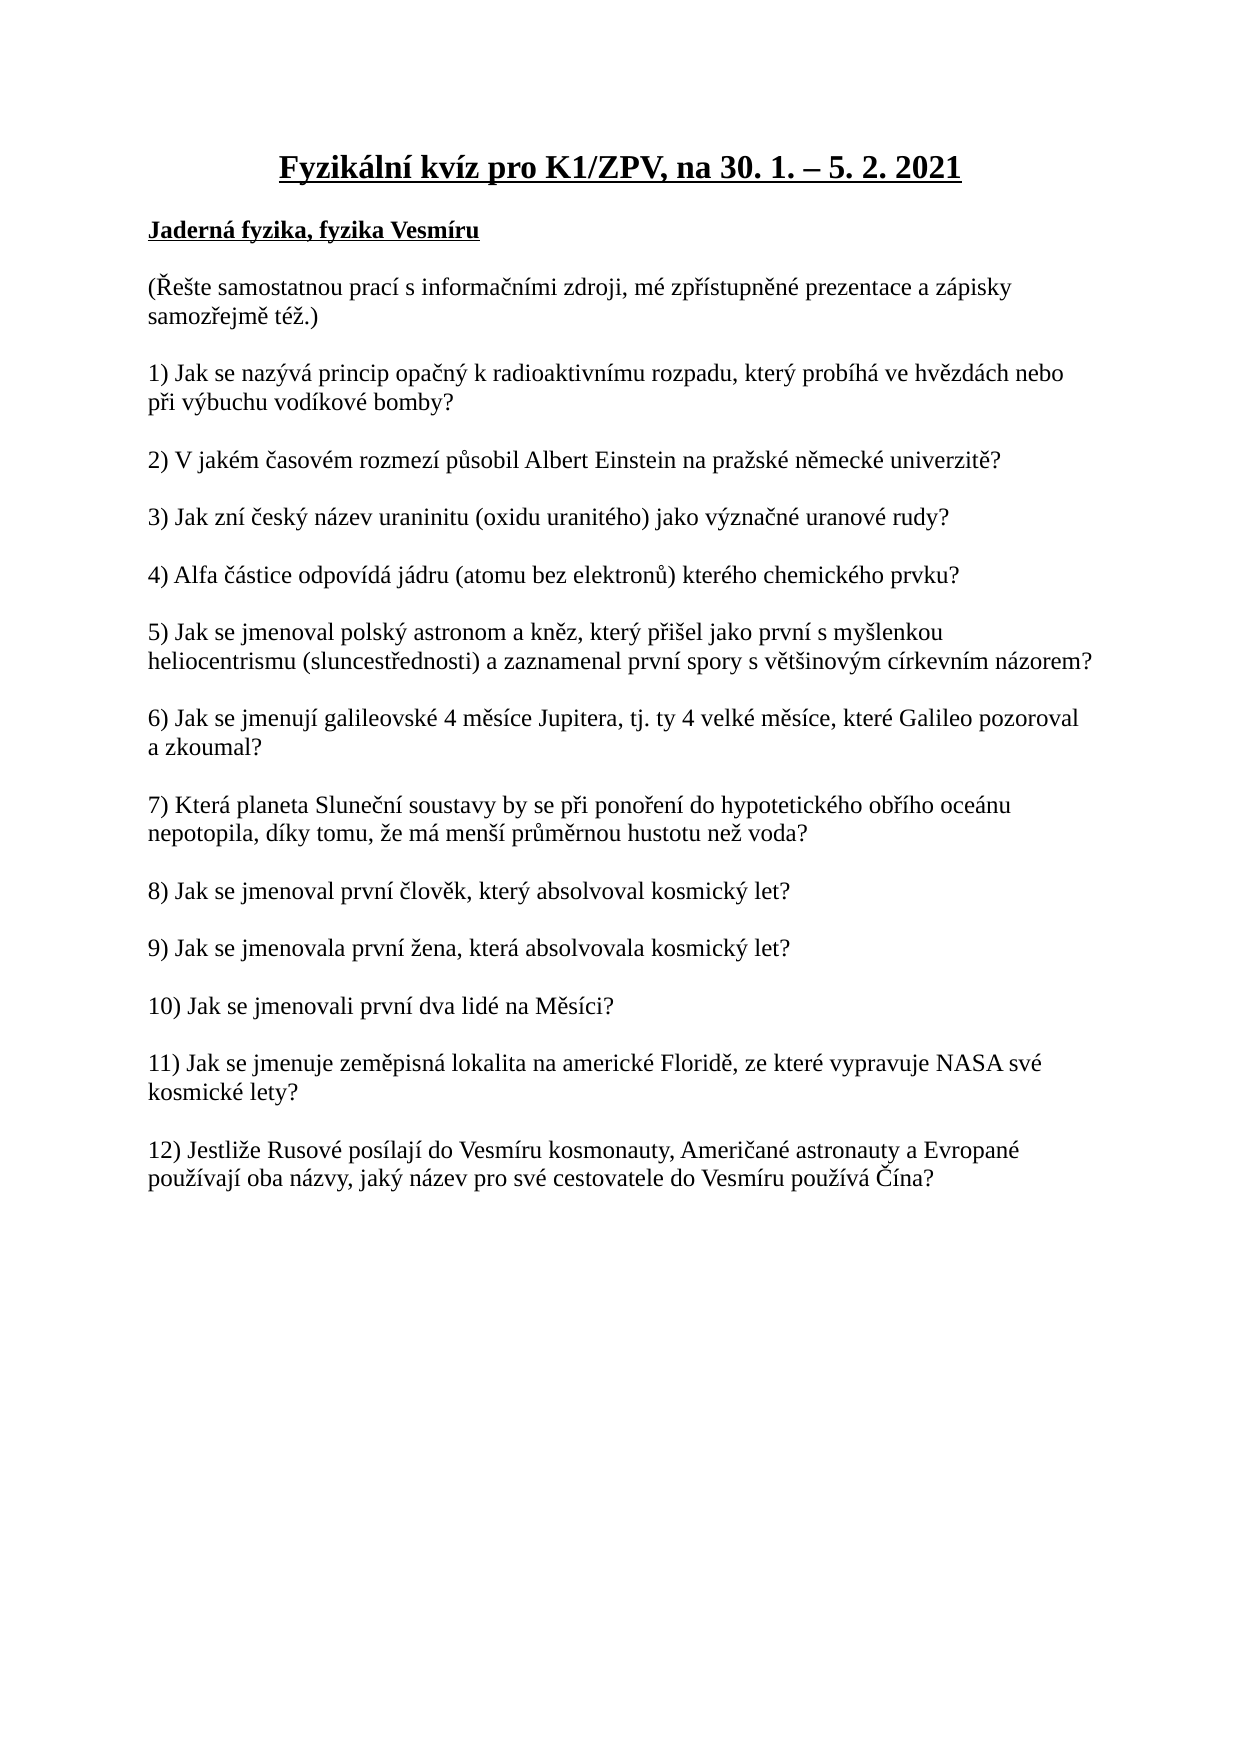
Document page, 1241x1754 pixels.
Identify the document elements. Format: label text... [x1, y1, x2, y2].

text 9) Jak se jmenovala první žena, která absolvovala kosmický let? [148, 933, 1093, 962]
text 4) Alfa částice odpovídá jádru (atomu bez elektronů) kterého chemického prvku? [148, 560, 1093, 588]
text 1) Jak se nazývá princip opačný k radioaktivnímu rozpadu, který probíhá ve hvězdách nebo při výbuchu vodíkové bomby? [148, 358, 1093, 416]
text 8) Jak se jmenoval první člověk, který absolvoval kosmický let? [148, 876, 1093, 905]
text 3) Jak zní český název uraninitu (oxidu uranitého) jako význačné uranové rudy? [148, 502, 1093, 531]
text 11) Jak se jmenuje zeměpisná lokalita na americké Floridě, ze které vypravuje NASA své kosmické lety? [148, 1048, 1093, 1106]
text 7) Která planeta Sluneční soustavy by se při ponoření do hypotetického obřího oceánu nepotopila, díky tomu, že má menší průměrnou hustotu než voda? [148, 790, 1093, 847]
text 10) Jak se jmenovali první dva lidé na Měsíci? [148, 991, 1093, 1020]
text Jaderná fyzika, fyzika Vesmíru [148, 215, 1093, 243]
text 5) Jak se jmenoval polský astronom a kněz, který přišel jako první s myšlenkou heliocentrismu (sluncestřednosti) a zaznamenal první spory s většinovým církevním názorem? [148, 617, 1093, 675]
text 2) V jakém časovém rozmezí působil Albert Einstein na pražské německé univerzitě? [148, 445, 1093, 473]
text (Řešte samostatnou prací s informačními zdroji, mé zpřístupněné prezentace a zápisky samozřejmě též.) [148, 272, 1093, 330]
text 12) Jestliže Rusové posílají do Vesmíru kosmonauty, Američané astronauty a Evropané používají oba názvy, jaký název pro své cestovatele do Vesmíru používá Čína? [148, 1135, 1093, 1192]
text 6) Jak se jmenují galileovské 4 měsíce Jupitera, tj. ty 4 velké měsíce, které Galileo pozoroval a zkoumal? [148, 703, 1093, 761]
text Fyzikální kvíz pro K1/ZPV, na 30. 1. – 5. 2. 2021 [148, 148, 1093, 186]
